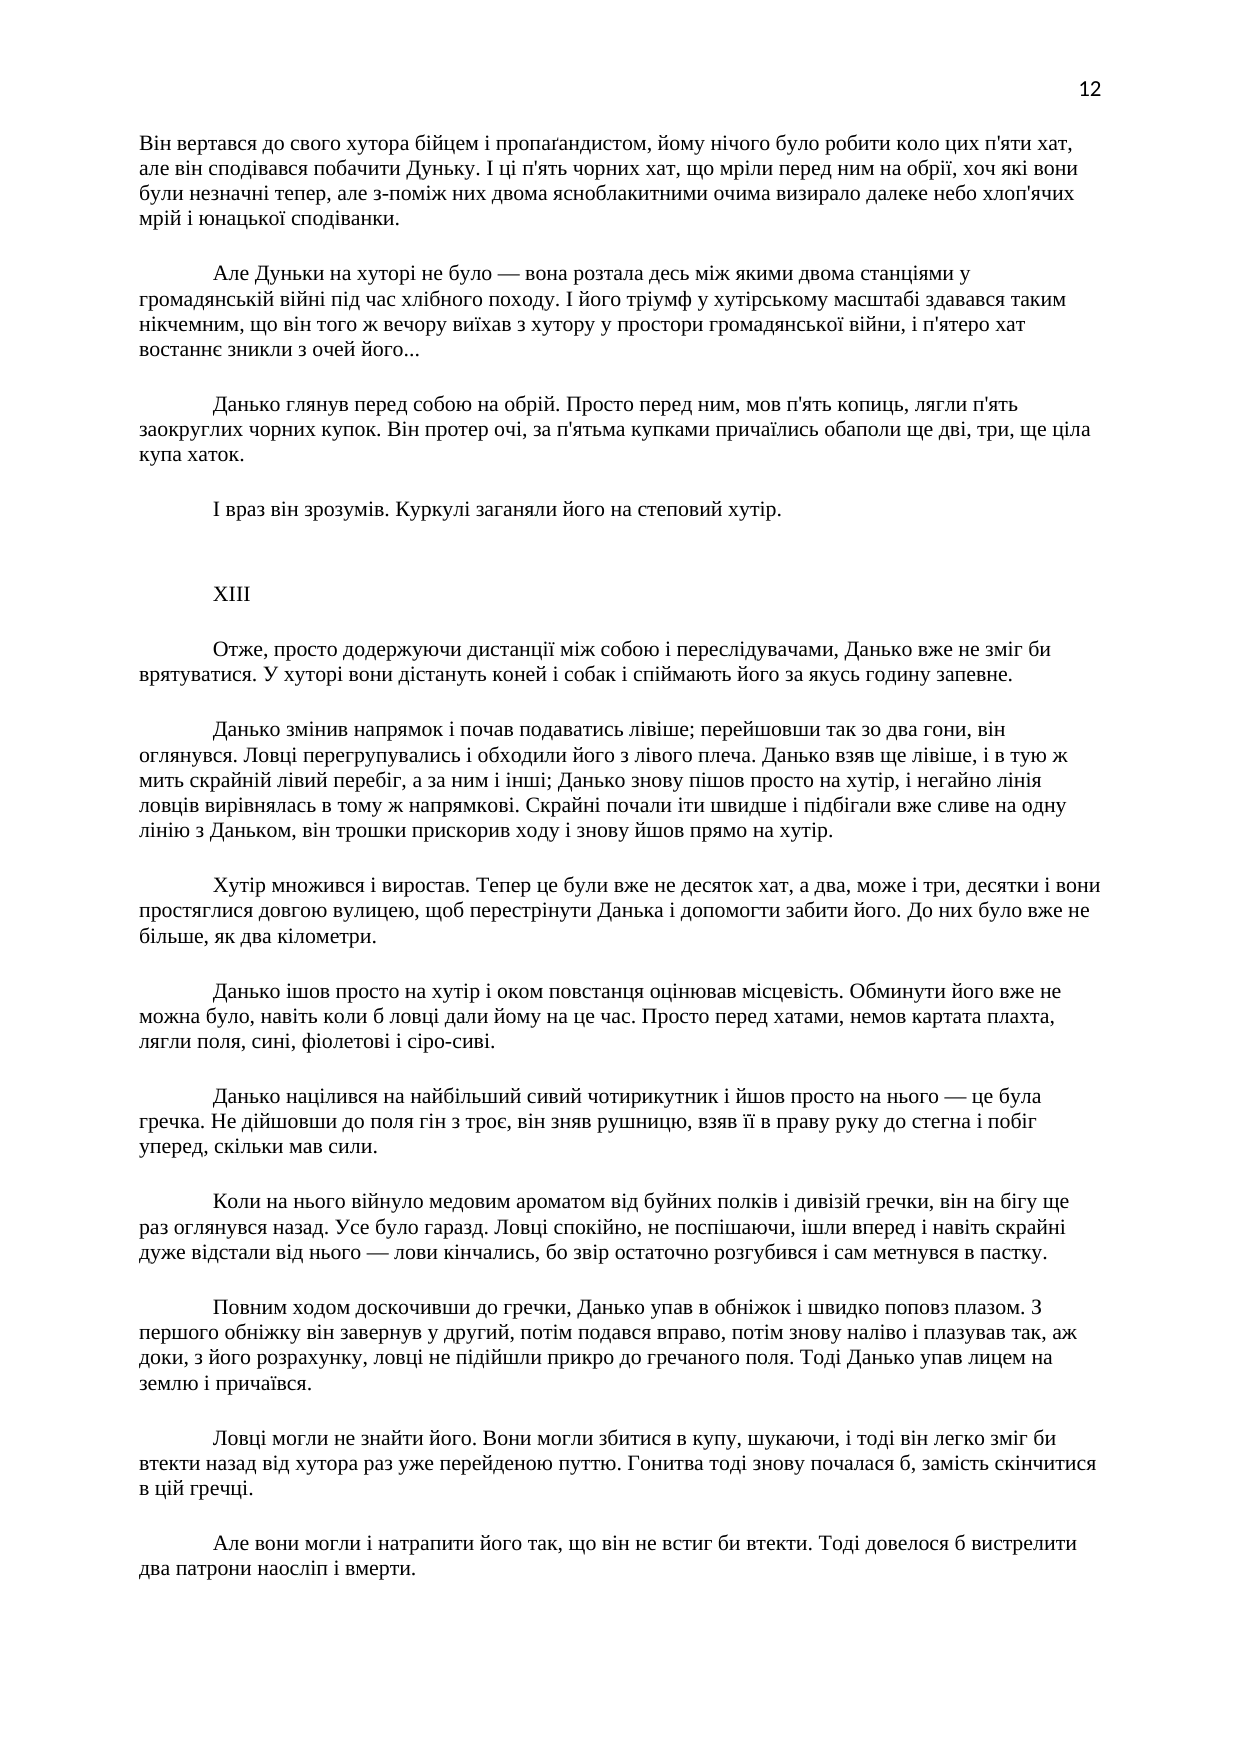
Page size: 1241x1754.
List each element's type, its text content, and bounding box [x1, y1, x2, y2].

text Коли на нього війнуло медовим ароматом від буйних полків і дивізій гречки, він на бігу ще раз оглянувся назад. Усе було гаразд. Ловці спокійно, не поспішаючи, ішли вперед і навіть скрайні дуже відстали від нього — лови кінчались, бо звір остаточно розгубився і сам метнувся в пастку. [139, 1188, 1101, 1264]
text Данько глянув перед собою на обрій. Просто перед ним, мов п'ять копиць, лягли п'ять заокруглих чорних купок. Він протер очі, за п'ятьма купками причаїлись обаполи ще дві, три, ще ціла купа хаток. [139, 391, 1101, 467]
text Данько націлився на найбільший сивий чотирикутник і йшов просто на нього — це була гречка. Не дійшовши до поля гін з троє, він зняв рушницю, взяв її в праву руку до стегна і побіг уперед, скільки мав сили. [139, 1083, 1101, 1159]
text Повним ходом доскочивши до гречки, Данько упав в обніжок і швидко поповз плазом. З першого обніжку він завернув у другий, потім подався вправо, потім знову наліво і плазував так, аж доки, з його розрахунку, ловці не підійшли прикро до гречаного поля. Тоді Данько упав лицем на землю і причаївся. [139, 1294, 1101, 1395]
text І враз він зрозумів. Куркулі заганяли його на степовий хутір. [139, 496, 1101, 522]
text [139, 130, 1101, 231]
text Отже, просто додержуючи дистанції між собою і переслідувачами, Данько вже не зміг би врятуватися. У хуторі вони дістануть коней і собак і спіймають його за якусь годину запевне. [139, 636, 1101, 687]
text XIII [139, 581, 1101, 606]
text Ловці могли не знайти його. Вони могли збитися в купу, шукаючи, і тоді він легко зміг би втекти назад від хутора раз уже перейденою путтю. Гонитва тоді знову почалася б, замість скінчитися в цій гречці. [139, 1424, 1101, 1500]
text Але вони могли і натрапити його так, що він не встиг би втекти. Тоді довелося б вистрелити два патрони наосліп і вмерти. [139, 1530, 1101, 1580]
text Данько ішов просто на хутір і оком повстанця оцінював місцевість. Обминути його вже не можна було, навіть коли б ловці дали йому на це час. Просто перед хатами, немов картата плахта, лягли поля, сині, фіолетові і сіро-сиві. [139, 978, 1101, 1053]
text Хутір множився і виростав. Тепер це були вже не десяток хат, а два, може і три, десятки і вони простяглися довгою вулицею, щоб перестрінути Данька і допомогти забити його. До них було вже не більше, як два кілометри. [139, 872, 1101, 948]
text Данько змінив напрямок і почав подаватись лівіше; перейшовши так зо два гони, він оглянувся. Ловці перегрупувались і обходили його з лівого плеча. Данько взяв ще лівіше, і в тую ж мить скрайній лівий перебіг, а за ним і інші; Данько знову пішов просто на хутір, і негайно лінія ловців вирівнялась в тому ж напрямкові. Скрайні почали іти швидше і підбігали вже сливе на одну лінію з Даньком, він трошки прискорив ходу і знову йшов прямо на хутір. [139, 716, 1101, 842]
text Але Дуньки на хуторі не було — вона розтала десь між якими двома станціями у громадянській війні під час хлібного походу. І його тріумф у хутірському масштабі здавався таким нікчемним, що він того ж вечору виїхав з хутору у простори громадянської війни, і п'ятеро хат востаннє зникли з очей його... [139, 260, 1101, 361]
